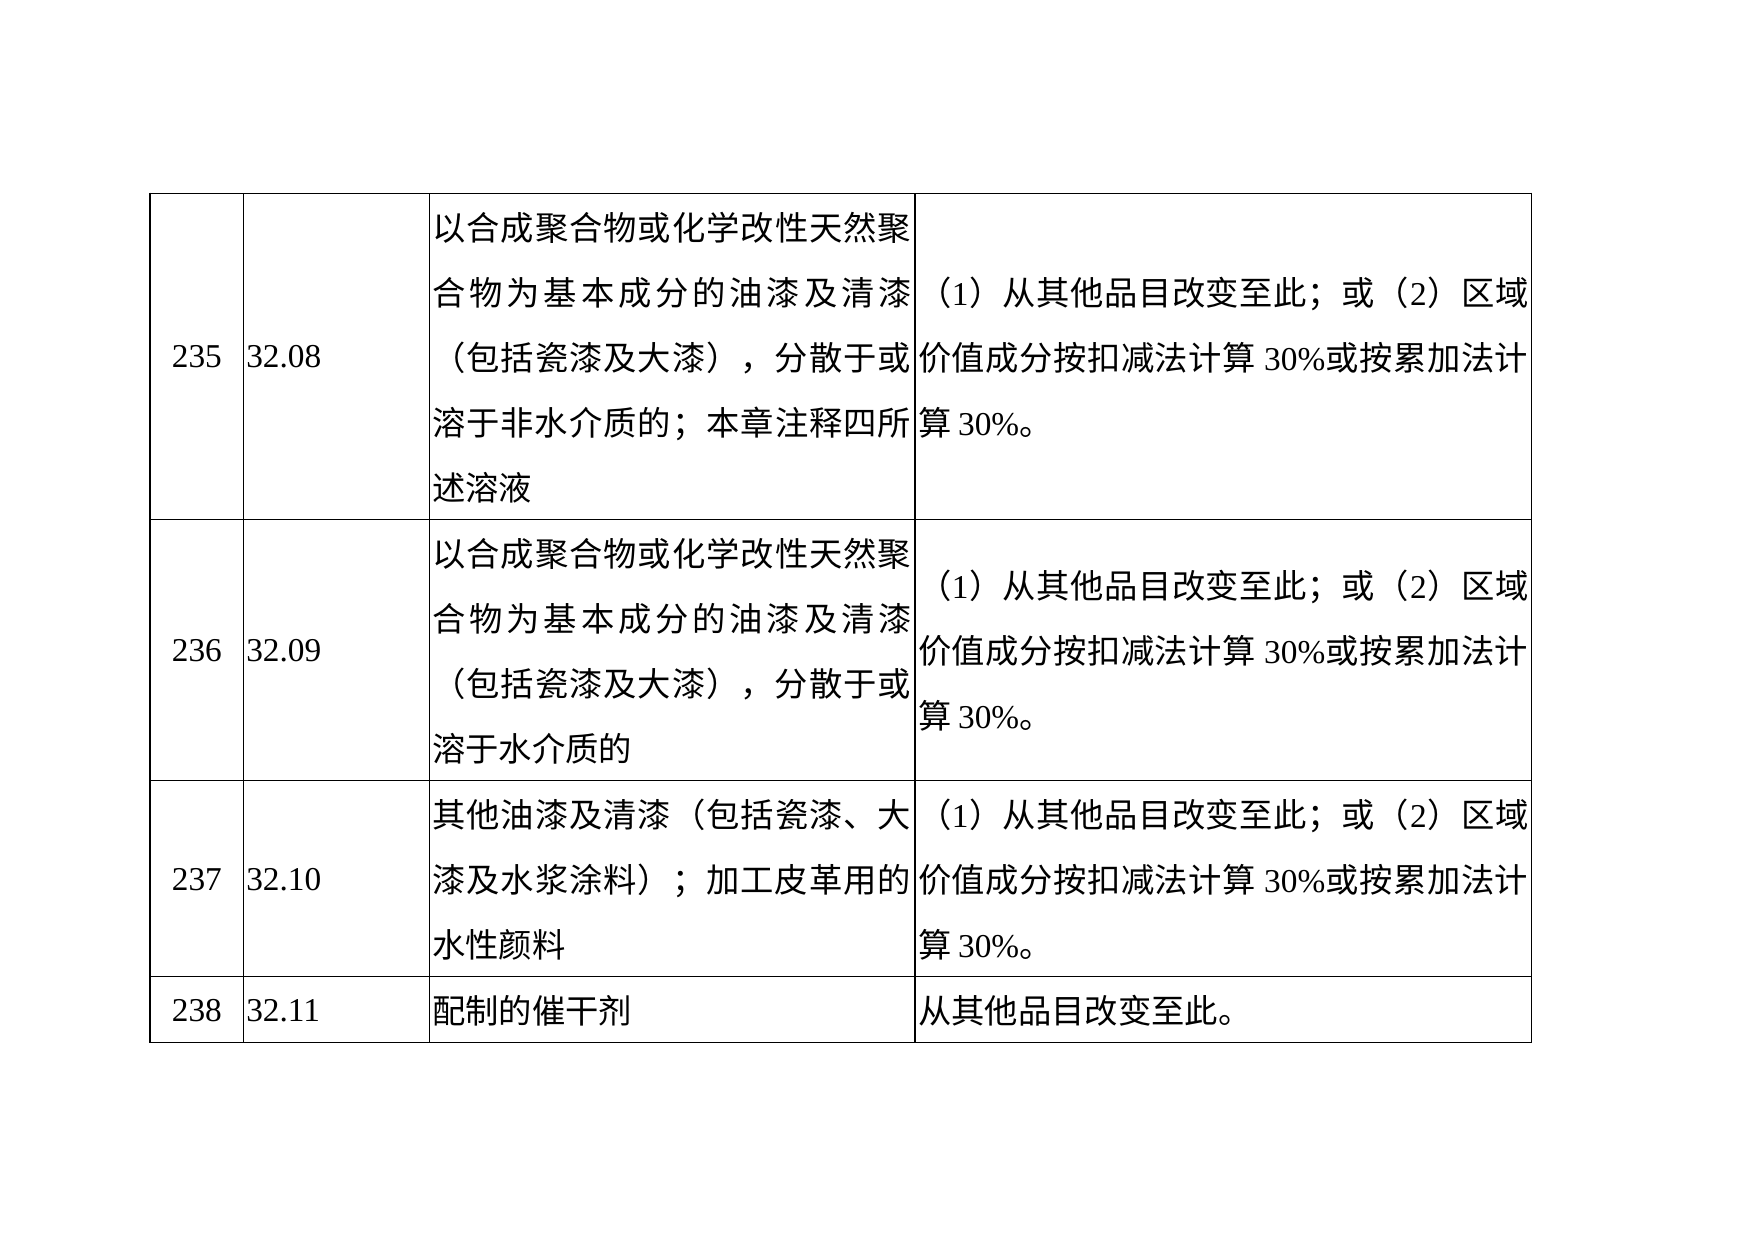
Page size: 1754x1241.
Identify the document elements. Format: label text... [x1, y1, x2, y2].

table_cell 32.11 [244, 977, 429, 1042]
table_cell 以合成聚合物或化学改性天然聚合物为基本成分的油漆及清漆（包括瓷漆及大漆），分散于或溶于非水介质的；本章注释四所述溶液 [430, 194, 914, 518]
table_cell （1）从其他品目改变至此；或（2）区域价值成分按扣减法计算30%或按累加法计算30%。 [916, 194, 1531, 518]
table_cell 其他油漆及清漆（包括瓷漆、大漆及水浆涂料）；加工皮革用的水性颜料 [430, 781, 914, 976]
table_cell 32.10 [244, 781, 429, 976]
table_cell 237 [151, 781, 243, 976]
table_cell （1）从其他品目改变至此；或（2）区域价值成分按扣减法计算30%或按累加法计算30%。 [916, 520, 1531, 779]
table_cell 32.09 [244, 520, 429, 779]
table_cell 从其他品目改变至此。 [916, 977, 1531, 1042]
table_cell 236 [151, 520, 243, 779]
table_cell 235 [151, 194, 243, 518]
table_cell （1）从其他品目改变至此；或（2）区域价值成分按扣减法计算30%或按累加法计算30%。 [916, 781, 1531, 976]
table_cell 238 [151, 977, 243, 1042]
table_cell 配制的催干剂 [430, 977, 914, 1042]
table_cell 以合成聚合物或化学改性天然聚合物为基本成分的油漆及清漆（包括瓷漆及大漆），分散于或溶于水介质的 [430, 520, 914, 779]
table_cell 32.08 [244, 194, 429, 518]
